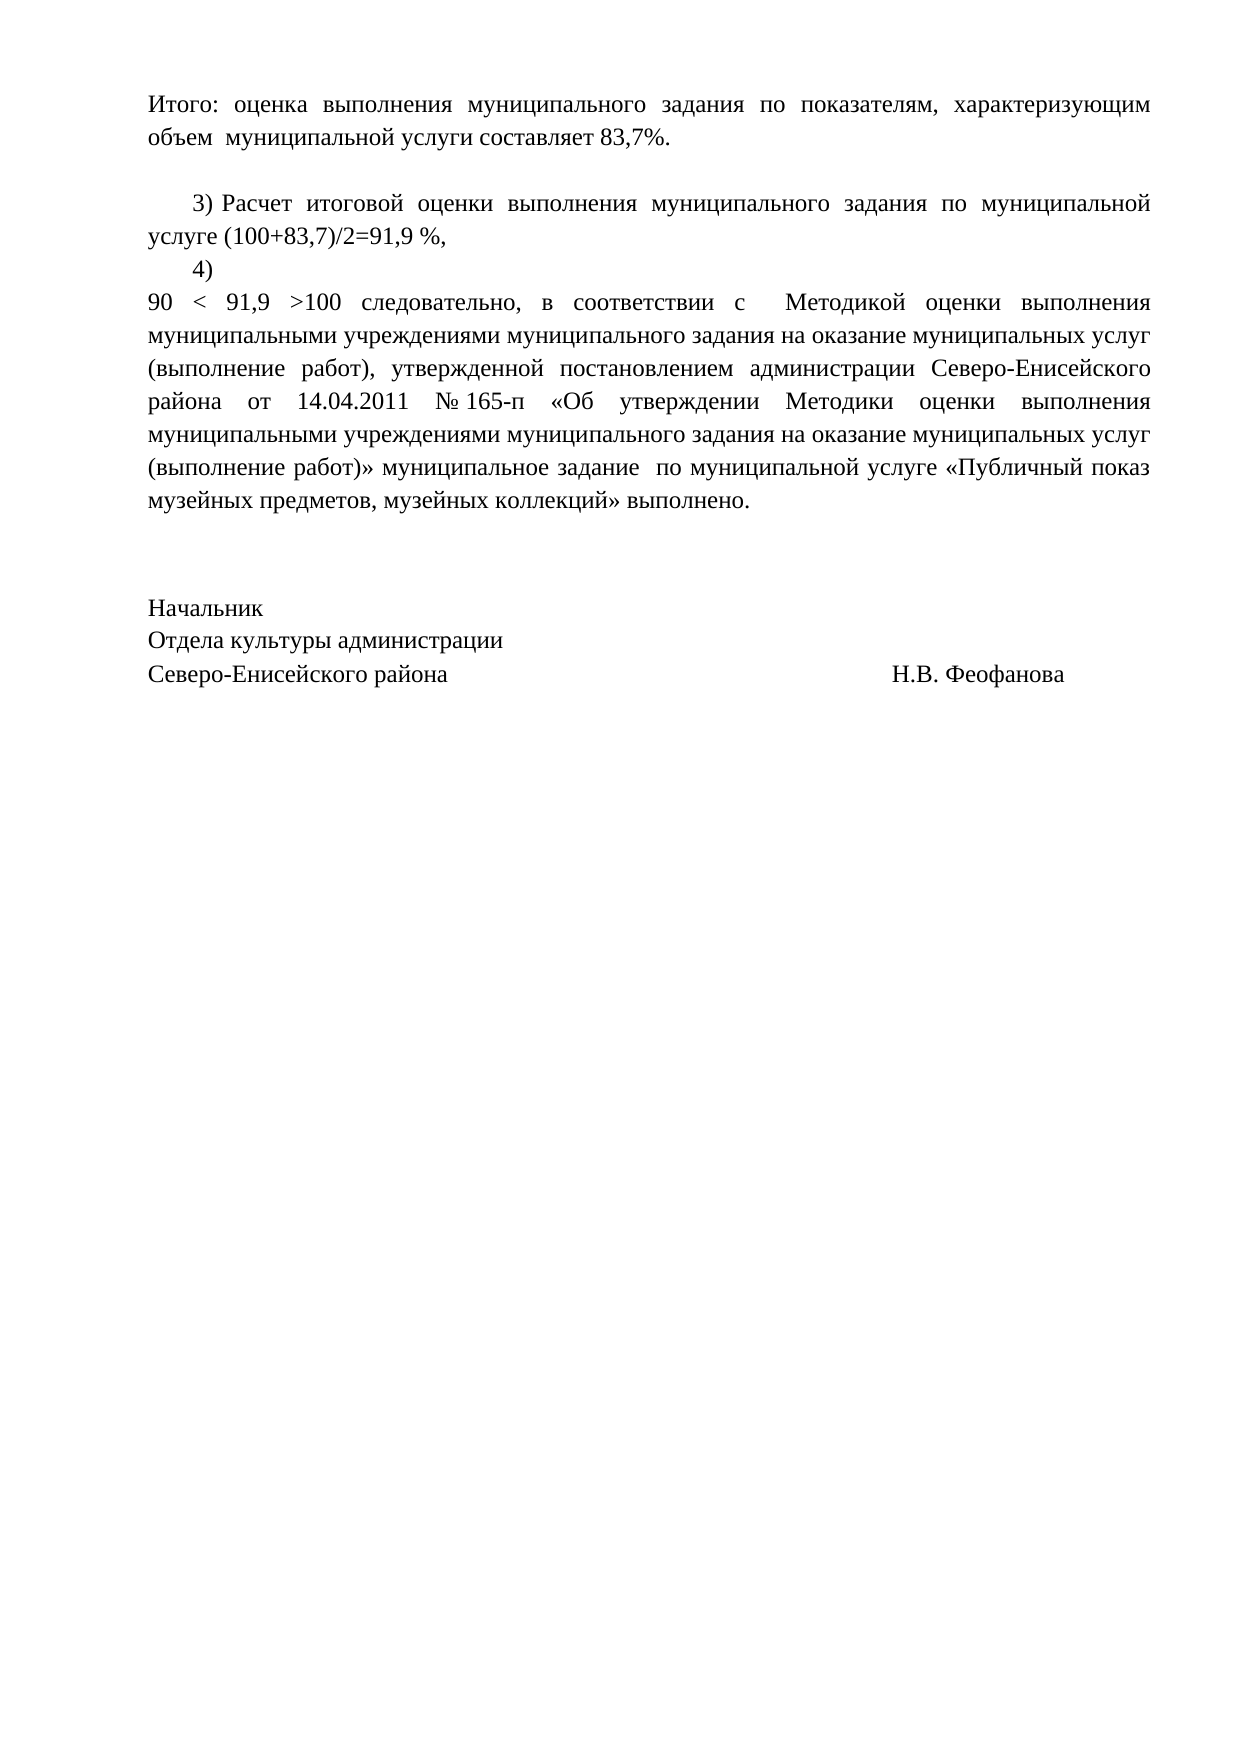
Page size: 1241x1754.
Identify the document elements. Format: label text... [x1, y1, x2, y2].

text Северо-Енисейского района Н.В. Феофанова [148, 659, 1152, 687]
text Начальник [148, 593, 1152, 621]
text 90 < 91,9 >100 следовательно, в соответствии с Методикой оценки выполнения муниципальными учреждениями муниципального задания на оказание муниципальных услуг (выполнение работ), утвержденной постановлением администрации Северо-Енисейского района от 14.04.2011 № 165-п «Об утверждении Методики оценки выполнения муниципальными учреждениями муниципального задания на оказание муниципальных услуг (выполнение работ)» муниципальное задание по муниципальной услуге «Публичный показ музейных предметов, музейных коллекций» выполнено. [148, 287, 1152, 514]
text Отдела культуры администрации [148, 626, 1152, 654]
list Расчет итоговой оценки выполнения муниципального задания по муниципальной услуге (100+83,7)/2=91,9 %, [148, 188, 1152, 249]
list Итого: оценка выполнения муниципального задания по показателям, характеризующим объем муниципальной услуги составляет 83,7%. [148, 89, 1152, 150]
